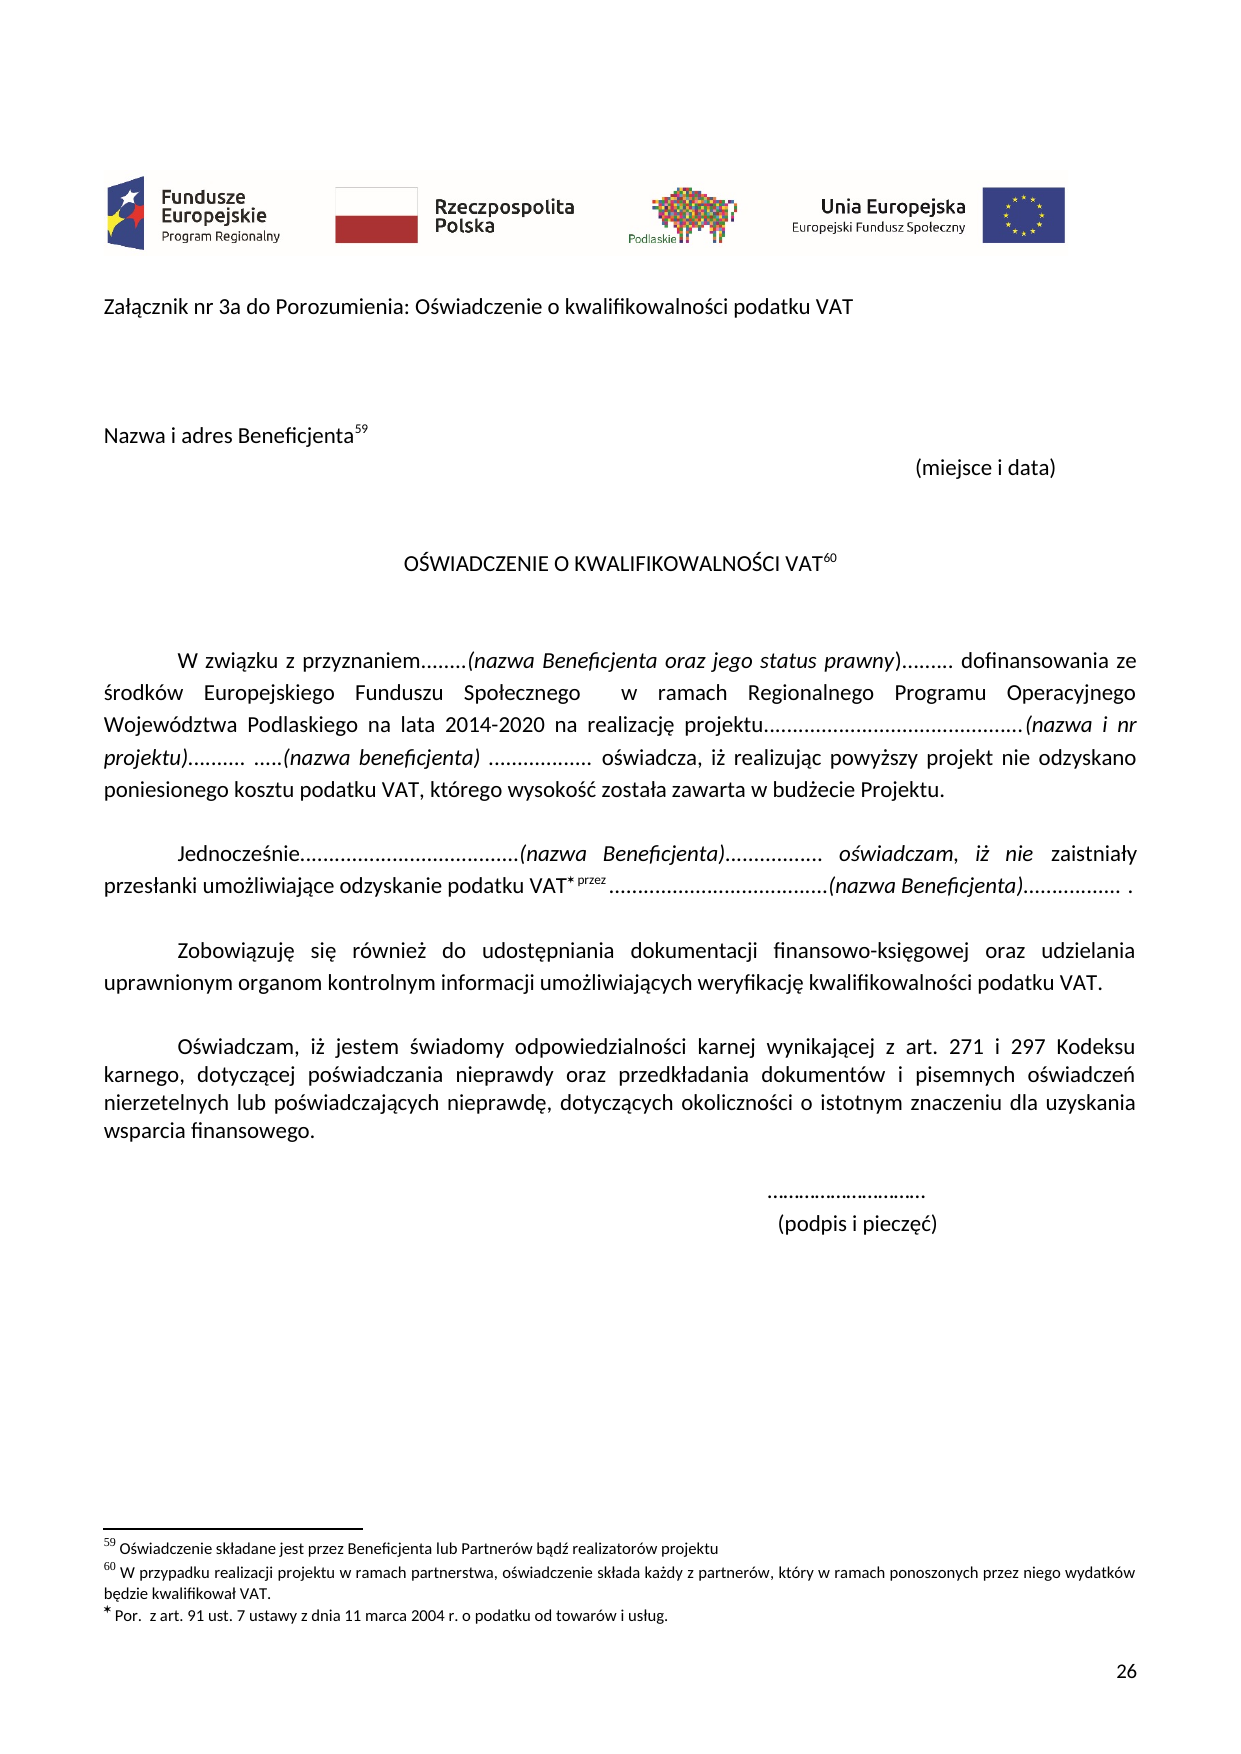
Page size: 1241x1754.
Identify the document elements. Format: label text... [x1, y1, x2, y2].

text Jednocześnie......................................(nazwa Beneficjenta)................. oświadczam, iż nie zaistniały przesłanki umożliwiające odzyskanie podatku VAT przez ......................................(nazwa Beneficjenta)................. . [103, 839, 1137, 899]
text (podpis i pieczęć) [553, 1209, 1137, 1237]
text Załącznik nr 3a do Porozumienia: Oświadczenie o kwalifikowalności podatku VAT [103, 292, 1137, 320]
text Nazwa i adres Beneficjenta (miejsce i data) [103, 421, 1137, 481]
text Oświadczam, iż jestem świadomy odpowiedzialności karnej wynikającej z art. 271 i 297 Kodeksu karnego, dotyczącej poświadczania nieprawdy oraz przedkładania dokumentów i pisemnych oświadczeń nierzetelnych lub poświadczających nieprawdę, dotyczących okoliczności o istotnym znaczeniu dla uzyskania wsparcia finansowego. [103, 1032, 1137, 1144]
text Zobowiązuję się również do udostępniania dokumentacji finansowo-księgowej oraz udzielania uprawnionym organom kontrolnym informacji umożliwiających weryfikację kwalifikowalności podatku VAT. [103, 936, 1137, 996]
text W związku z przyznaniem........(nazwa Beneficjenta oraz jego status prawny)......... dofinansowania ze środków Europejskiego Funduszu Społecznego w ramach Regionalnego Programu Operacyjnego Województwa Podlaskiego na lata 2014-2020 na realizację projektu.............................................(nazwa i nr projektu).......... .....(nazwa beneficjenta) .................. oświadcza, iż realizując powyższy projekt nie odzyskano poniesionego kosztu podatku VAT, którego wysokość została zawarta w budżecie Projektu. [103, 646, 1137, 803]
text ………………………… [693, 1177, 1137, 1204]
picture [103, 170, 1069, 256]
text OŚWIADCZENIE O KWALIFIKOWALNOŚCI VAT [103, 549, 1137, 577]
